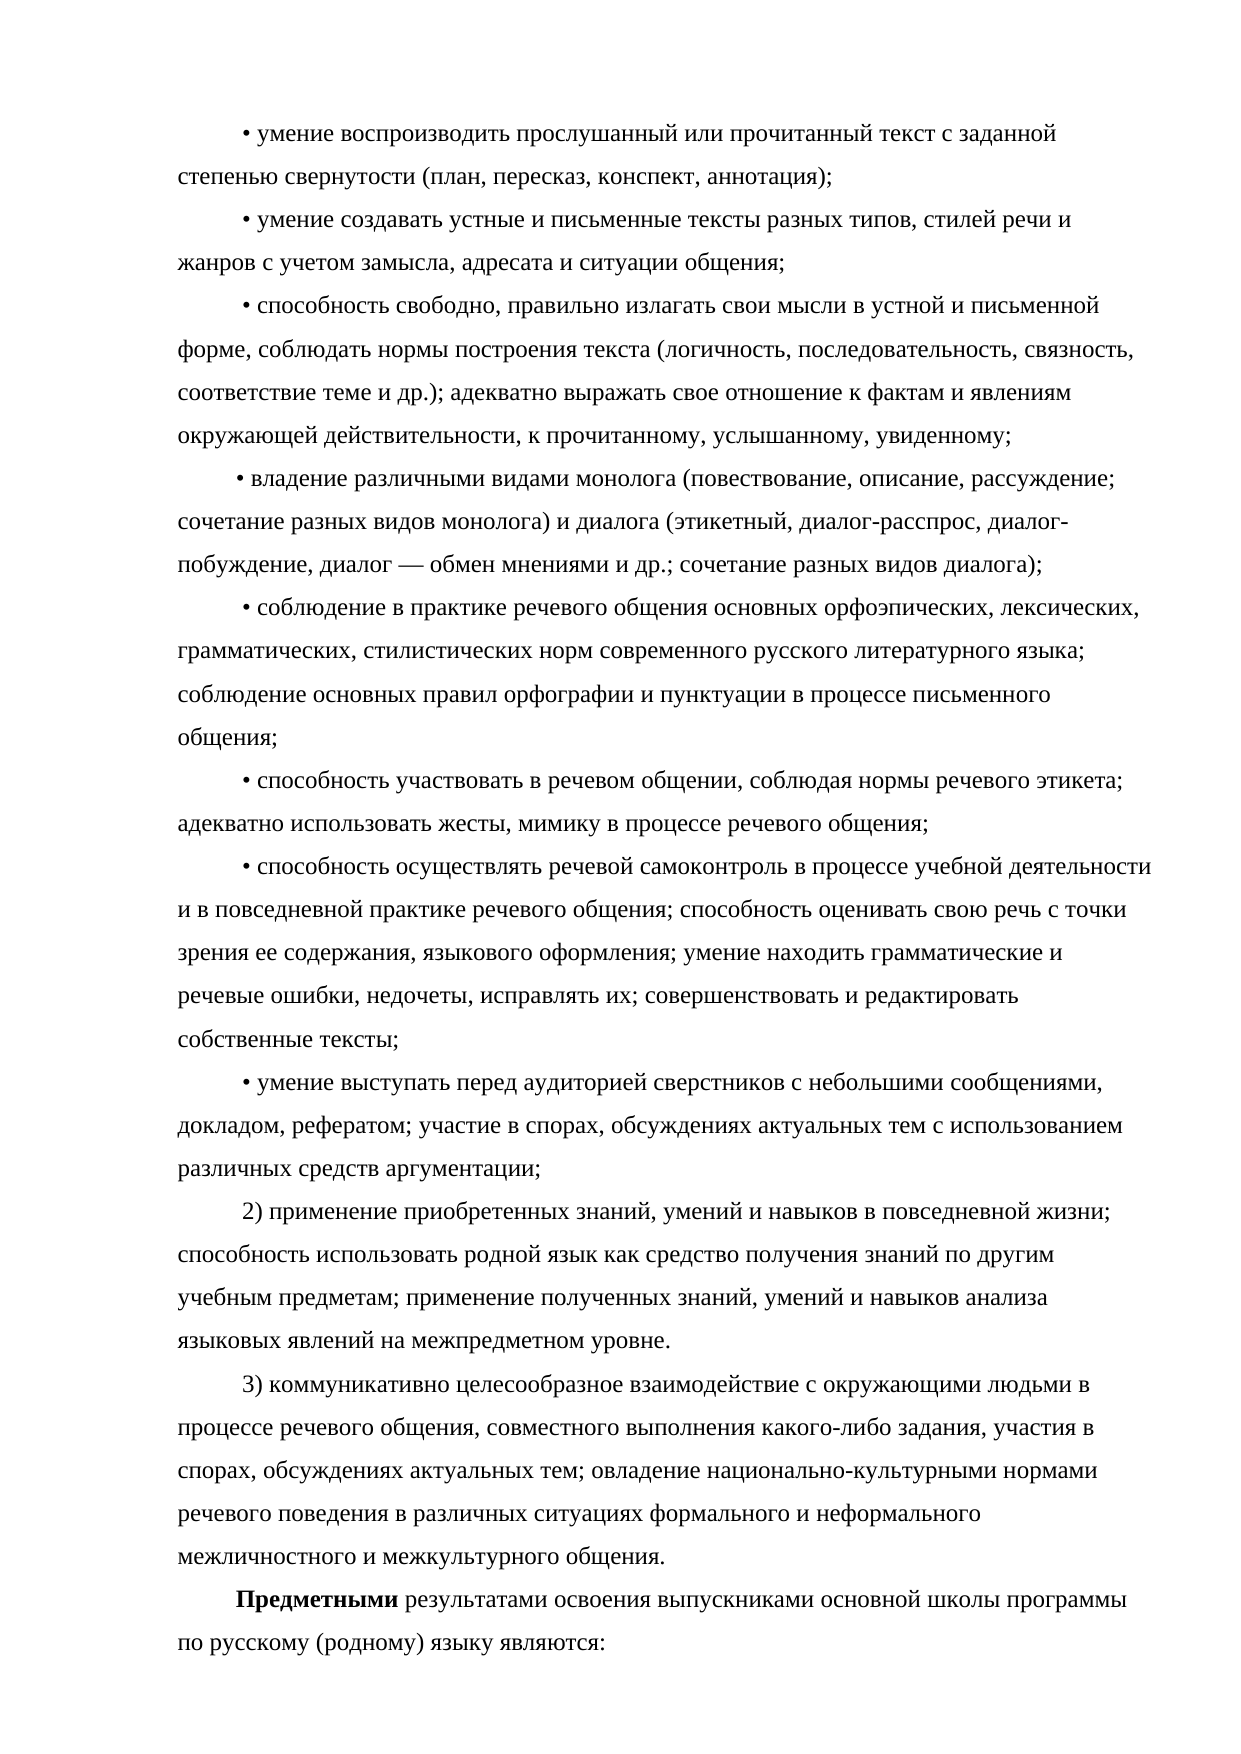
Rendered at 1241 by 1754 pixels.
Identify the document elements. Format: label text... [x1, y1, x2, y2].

subtitle 2) применение приобретенных знаний, умений и навыков в повседневной жизни; способность использовать родной язык как средство получения знаний по другим учебным предметам; применение полученных знаний, умений и навыков анализа языковых явлений на межпредметном уровне. [177, 1196, 1152, 1354]
subtitle Предметными результатами освоения выпускниками основной школы программы по русскому (родному) языку являются: [177, 1584, 1152, 1656]
subtitle • умение создавать устные и письменные тексты разных типов, стилей речи и жанров с учетом замысла, адресата и ситуации общения; [177, 204, 1152, 276]
subtitle • владение различными видами монолога (повествование, описание, рассуждение; сочетание разных видов монолога) и диалога (этикетный, диалог-расспрос, диалог-побуждение, диалог — обмен мнениями и др.; сочетание разных видов диалога); [177, 463, 1152, 578]
subtitle 3) коммуникативно целесообразное взаимодействие с окружающими людьми в процессе речевого общения, совместного выполнения какого-либо задания, участия в спорах, обсуждениях актуальных тем; овладение национально-культурными нормами речевого поведения в различных ситуациях формального и неформального межличностного и межкультурного общения. [177, 1369, 1152, 1570]
subtitle • соблюдение в практике речевого общения основных орфоэпических, лексических, грамматических, стилистических норм современного русского литературного языка; соблюдение основных правил орфографии и пунктуации в процессе письменного общения; [177, 592, 1152, 751]
subtitle • способность осуществлять речевой самоконтроль в процессе учебной деятельности и в повседневной практике речевого общения; способность оценивать свою речь с точки зрения ее содержания, языкового оформления; умение находить грамматические и речевые ошибки, недочеты, исправлять их; совершенствовать и редактировать собственные тексты; [177, 851, 1152, 1052]
subtitle • способность участвовать в речевом общении, соблюдая нормы речевого этикета; адекватно использовать жесты, мимику в процессе речевого общения; [177, 765, 1152, 837]
subtitle • умение воспроизводить прослушанный или прочитанный текст с заданной степенью свернутости (план, пересказ, конспект, аннотация); [177, 118, 1152, 190]
subtitle • умение выступать перед аудиторией сверстников с небольшими сообщениями, докладом, рефератом; участие в спорах, обсуждениях актуальных тем с использованием различных средств аргументации; [177, 1067, 1152, 1182]
subtitle • способность свободно, правильно излагать свои мысли в устной и письменной форме, соблюдать нормы построения текста (логичность, последовательность, связность, соответствие теме и др.); адекватно выражать свое отношение к фактам и явлениям окружающей действительности, к прочитанному, услышанному, увиденному; [177, 291, 1152, 449]
